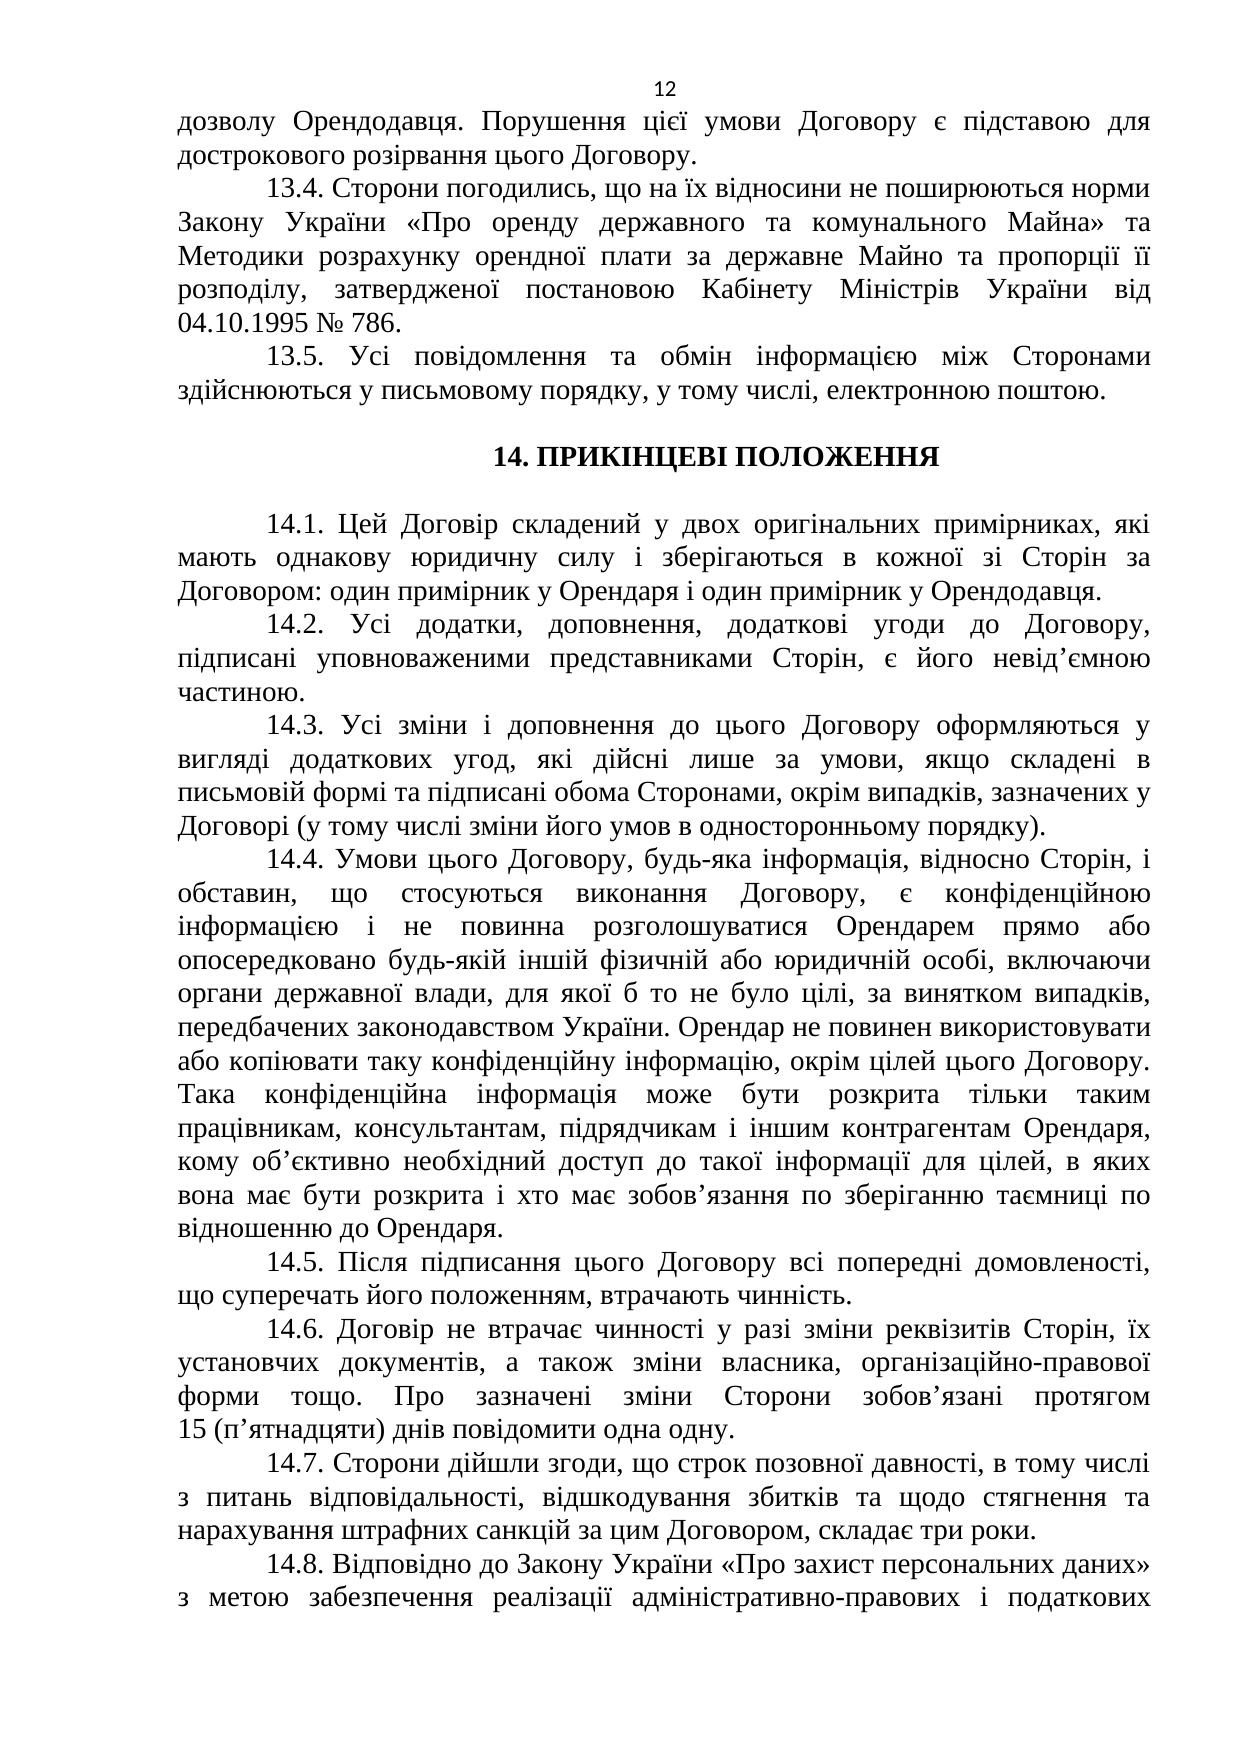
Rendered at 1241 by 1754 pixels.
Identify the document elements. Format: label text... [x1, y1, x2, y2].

text 13.4. Сторони погодились, що на їх відносини не поширюються норми Закону України «Про оренду державного та комунального Майна» та Методики розрахунку орендної плати за державне Майно та пропорції її розподілу, затвердженої постановою Кабінету Міністрів України від 04.10.1995 № 786. [177, 171, 1152, 338]
text 13.5. Усі повідомлення та обмін інформацією між Сторонами здійснюються у письмовому порядку, у тому числі, електронною поштою. [177, 338, 1152, 405]
text 14.4. Умови цього Договору, будь-яка інформація, відносно Сторін, і обставин, що стосуються виконання Договору, є конфіденційною інформацією і не повинна розголошуватися Орендарем прямо або опосередковано будь-якій іншій фізичній або юридичній особі, включаючи органи державної влади, для якої б то не було цілі, за винятком випадків, передбачених законодавством України. Орендар не повинен використовувати або копіювати таку конфіденційну інформацію, окрім цілей цього Договору. Така конфіденційна інформація може бути розкрита тільки таким працівникам, консультантам, підрядчикам і іншим контрагентам Орендаря, кому об’єктивно необхідний доступ до такої інформації для цілей, в яких вона має бути розкрита і хто має зобов’язання по зберіганню таємниці по відношенню до Орендаря. [177, 841, 1152, 1244]
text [177, 103, 1152, 171]
text 14.2. Усі додатки, доповнення, додаткові угоди до Договору, підписані уповноваженими представниками Сторін, є його невід’ємною частиною. [177, 607, 1152, 707]
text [177, 1546, 1152, 1613]
text 14. ПРИКІНЦЕВІ ПОЛОЖЕННЯ [281, 439, 1152, 472]
text 14.6. Договір не втрачає чинності у разі зміни реквізитів Сторін, їх установчих документів, а також зміни власника, організаційно-правової форми тощо. Про зазначені зміни Сторони зобов’язані протягом 15 (п’ятнадцяти) днів повідомити одна одну. [177, 1311, 1152, 1445]
text 14.1. Цей Договір складений у двох оригінальних примірниках, які мають однакову юридичну силу і зберігаються в кожної зі Сторін за Договором: один примірник у Орендаря і один примірник у Орендодавця. [177, 506, 1152, 607]
text 14.5. Після підписання цього Договору всі попередні домовленості, що суперечать його положенням, втрачають чинність. [177, 1244, 1152, 1311]
text 14.7. Сторони дійшли згоди, що строк позовної давності, в тому числі з питань відповідальності, відшкодування збитків та щодо стягнення та нарахування штрафних санкцій за цим Договором, складає три роки. [177, 1445, 1152, 1546]
text 14.3. Усі зміни і доповнення до цього Договору оформляються у вигляді додаткових угод, які дійсні лише за умови, якщо складені в письмовій формі та підписані обома Сторонами, окрім випадків, зазначених у Договорі (у тому числі зміни його умов в односторонньому порядку). [177, 707, 1152, 841]
